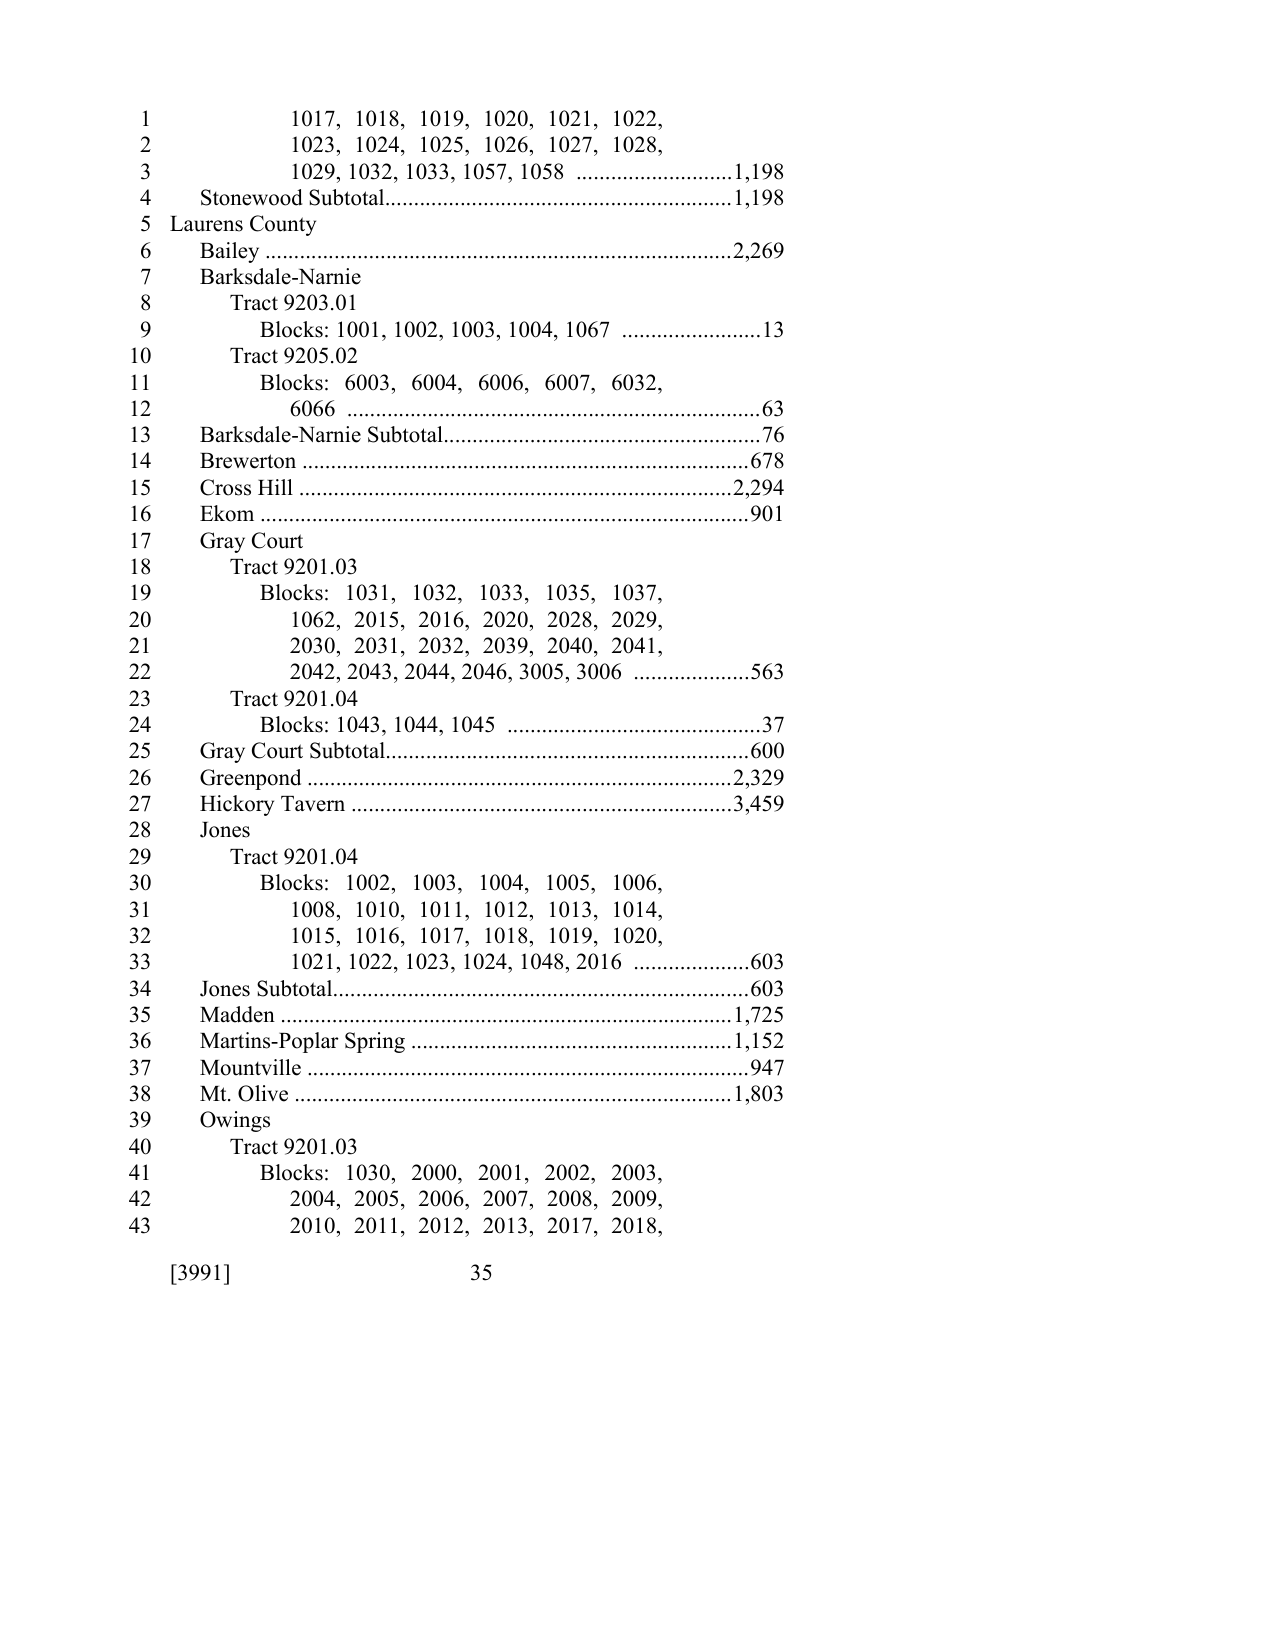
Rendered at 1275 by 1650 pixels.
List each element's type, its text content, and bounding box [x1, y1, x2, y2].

text Ekom 901 [199, 500, 787, 527]
text Owings [199, 1106, 787, 1133]
text Madden 1,725 [199, 1001, 787, 1027]
text Stonewood Subtotal 1,198 [199, 184, 787, 210]
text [259, 105, 663, 184]
text Blocks: 1002, 1003, 1004, 1005, 1006, 1008, 1010, 1011, 1012, 1013, 1014, 1015, 1016, 1017, 1018, 1019, 1020, 1021, 1022, 1023, 1024, 1048, 2016 603 [259, 869, 663, 975]
text Tract 9205.02 [229, 342, 787, 368]
text Mountville 947 [199, 1054, 787, 1080]
text Barksdale-Narnie [199, 263, 787, 289]
text Cross Hill 2,294 [199, 474, 787, 500]
text Tract 9201.04 [229, 685, 787, 711]
text Jones [199, 817, 787, 843]
text Gray Court [199, 527, 787, 553]
text Mt. Olive 1,803 [199, 1080, 787, 1106]
text Bailey 2,269 [199, 237, 787, 263]
text Martins-Poplar Spring 1,152 [199, 1027, 787, 1054]
text Laurens County [169, 210, 787, 237]
text Blocks: 1001, 1002, 1003, 1004, 1067 13 [259, 316, 663, 342]
text Tract 9201.03 [229, 553, 787, 579]
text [259, 1159, 663, 1238]
text Jones Subtotal 603 [199, 975, 787, 1001]
text Blocks: 1043, 1044, 1045 37 [259, 711, 663, 737]
text Gray Court Subtotal 600 [199, 737, 787, 764]
text Greenpond 2,329 [199, 764, 787, 790]
text Blocks: 6003, 6004, 6006, 6007, 6032, 6066 63 [259, 368, 663, 421]
text Tract 9201.03 [229, 1133, 787, 1159]
text Hickory Tavern 3,459 [199, 790, 787, 817]
text Barksdale-Narnie Subtotal 76 [199, 421, 787, 448]
text Blocks: 1031, 1032, 1033, 1035, 1037, 1062, 2015, 2016, 2020, 2028, 2029, 2030, 2031, 2032, 2039, 2040, 2041, 2042, 2043, 2044, 2046, 3005, 3006 563 [259, 579, 663, 685]
text Tract 9201.04 [229, 843, 787, 869]
text Brewerton 678 [199, 448, 787, 474]
text Tract 9203.01 [229, 289, 787, 316]
